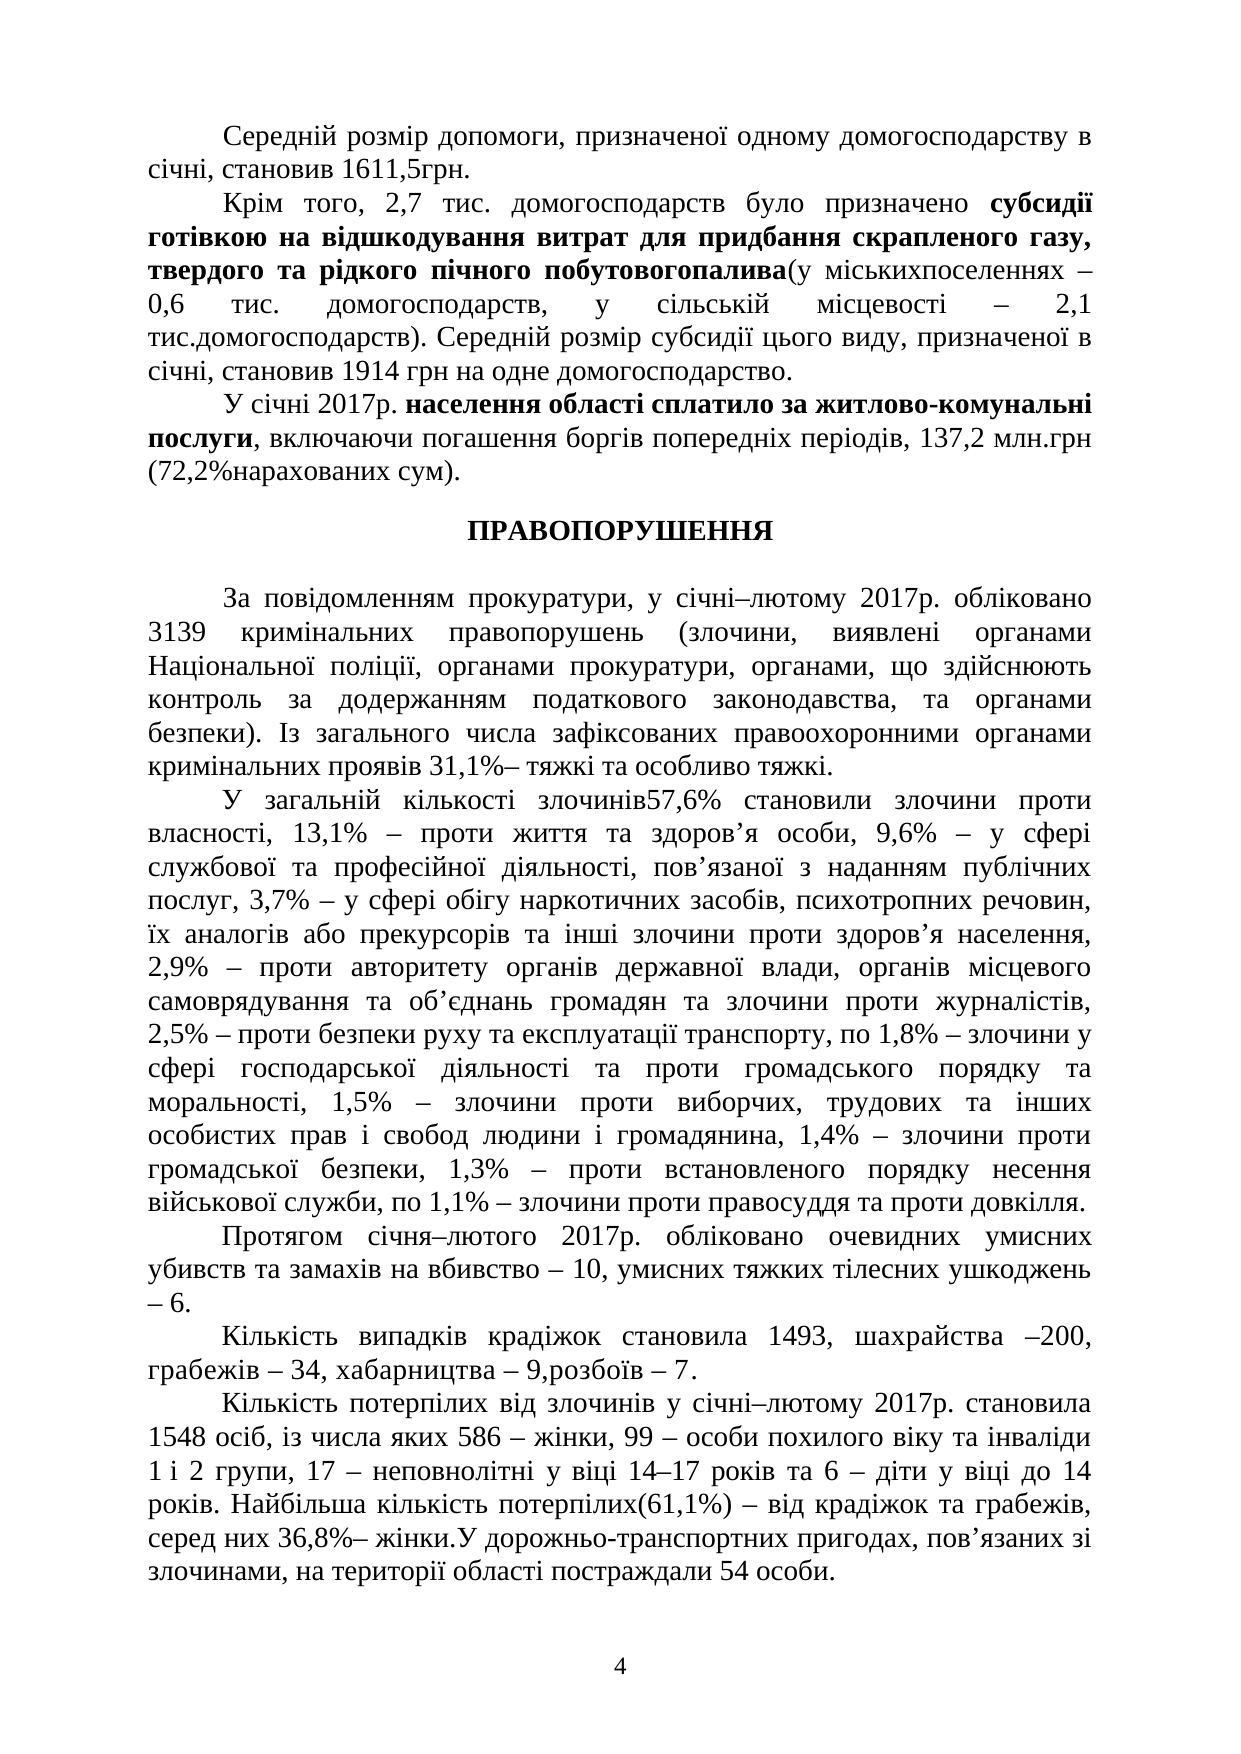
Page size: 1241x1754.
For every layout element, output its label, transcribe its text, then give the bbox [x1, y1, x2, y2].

text За повідомленням прокуратури, у січні–лютому 2017р. обліковано 3139 кримінальних правопорушень (злочини, виявлені органами Національної поліції, органами прокуратури, органами, що здійснюють контроль за додержанням податкового законодавства, та органами безпеки). Із загального числа зафіксованих правоохоронними органами кримінальних проявів 31,1%– тяжкі та особливо тяжкі. [148, 581, 1092, 782]
text Крім того, 2,7 тис. домогосподарств було призначено субсидії готівкою на відшкодування витрат для придбання скрапленого газу, твердого та рідкого пічного побутовогопалива(у міськихпоселеннях – 0,6 тис. домогосподарств, у сільській місцевості – 2,1 тис.домогосподарств). Середній розмір субсидії цього виду, призначеної в січні, становив 1914 грн на одне домогосподарство. [148, 185, 1092, 386]
text Протягом січня–лютого 2017р. обліковано очевидних умисних убивств та замахів на вбивство – 10, умисних тяжких тілесних ушкоджень – 6. [148, 1218, 1092, 1318]
text ПРАВОПОРУШЕННЯ [148, 513, 1092, 547]
text У загальній кількості злочинів57,6% становили злочини проти власності, 13,1% – проти життя та здоров’я особи, 9,6% – у сфері службової та професійної діяльності, пов’язаної з наданням публічних послуг, 3,7% – у сфері обігу наркотичних засобів, психотропних речовин, їх аналогів або прекурсорів та інші злочини проти здоров’я населення, 2,9% – проти авторитету органів державної влади, органів місцевого самоврядування та об’єднань громадян та злочини проти журналістів, 2,5% – проти безпеки руху та експлуатації транспорту, по 1,8% – злочини у сфері господарської діяльності та проти громадського порядку та моральності, 1,5% – злочини проти виборчих, трудових та інших особистих прав і свобод людини і громадянина, 1,4% – злочини проти громадської безпеки, 1,3% – проти встановленого порядку несення військової служби, по 1,1% – злочини проти правосуддя та проти довкілля. [148, 782, 1092, 1218]
text Середній розмір допомоги, призначеної одному домогосподарству в січні, становив 1611,5грн. [148, 118, 1092, 185]
text Кількість потерпілих від злочинів у січні–лютому 2017р. становила 1548 осіб, із числа яких 586 – жінки, 99 – особи похилого віку та інваліди 1 і 2 групи, 17 – неповнолітні у віці 14–17 років та 6 – діти у віці до 14 років. Найбільша кількість потерпілих(61,1%) – від крадіжок та грабежів, серед них 36,8%– жінки.У дорожньо-транспортних пригодах, пов’язаних зі злочинами, на території області постраждали 54 особи. [148, 1386, 1092, 1587]
text У січні 2017р. населення області сплатило за житлово-комунальні послуги, включаючи погашення боргів попередніх періодів, 137,2 млн.грн (72,2%нарахованих сум). [148, 386, 1092, 487]
text Кількість випадків крадіжок становила 1493, шахрайства –200, грабежів – 34, хабарництва – 9,розбоїв – 7. [148, 1318, 1092, 1386]
